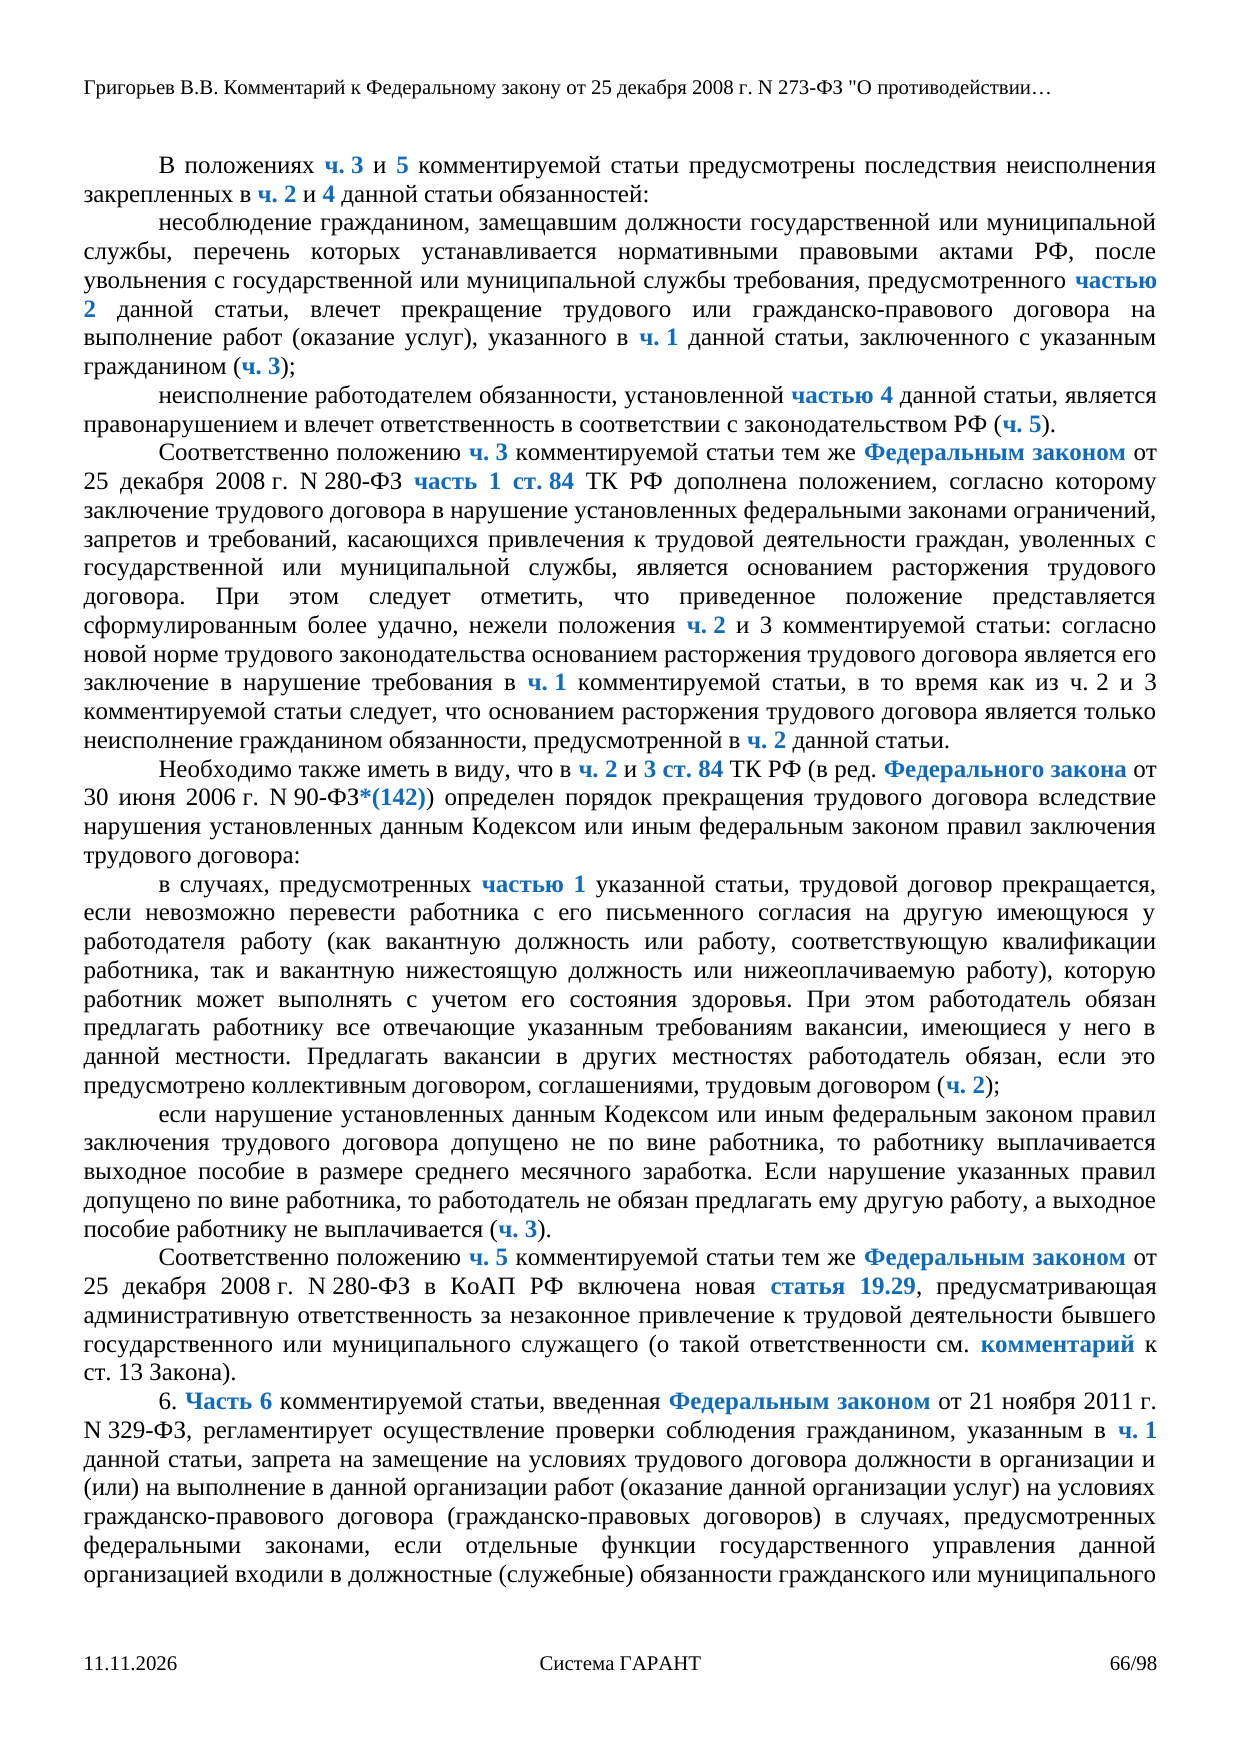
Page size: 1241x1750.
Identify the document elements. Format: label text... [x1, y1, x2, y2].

text Необходимо также иметь в виду, что в ч. 2 и 3 ст. 84 ТК РФ (в ред. Федерального закона от 30 июня 2006 г. N 90-ФЗ*(142)) определен порядок прекращения трудового договора вследствие нарушения установленных данным Кодексом или иным федеральным законом правил заключения трудового договора: [83, 754, 1157, 869]
text В положениях ч. 3 и 5 комментируемой статьи предусмотрены последствия неисполнения закрепленных в ч. 2 и 4 данной статьи обязанностей: [83, 150, 1157, 207]
text Соответственно положению ч. 5 комментируемой статьи тем же Федеральным законом от 25 декабря 2008 г. N 280-ФЗ в КоАП РФ включена новая статья 19.29, предусматривающая административную ответственность за незаконное привлечение к трудовой деятельности бывшего государственного или муниципального служащего (о такой ответственности см. комментарий к ст. 13 Закона). [83, 1242, 1157, 1386]
text несоблюдение гражданином, замещавшим должности государственной или муниципальной службы, перечень которых устанавливается нормативными правовыми актами РФ, после увольнения с государственной или муниципальной службы требования, предусмотренного частью 2 данной статьи, влечет прекращение трудового или гражданско-правового договора на выполнение работ (оказание услуг), указанного в ч. 1 данной статьи, заключенного с указанным гражданином (ч. 3); [83, 207, 1157, 380]
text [83, 1386, 1157, 1587]
text в случаях, предусмотренных частью 1 указанной статьи, трудовой договор прекращается, если невозможно перевести работника с его письменного согласия на другую имеющуюся у работодателя работу (как вакантную должность или работу, соответствующую квалификации работника, так и вакантную нижестоящую должность или нижеоплачиваемую работу), которую работник может выполнять с учетом его состояния здоровья. При этом работодатель обязан предлагать работнику все отвечающие указанным требованиям вакансии, имеющиеся у него в данной местности. Предлагать вакансии в других местностях работодатель обязан, если это предусмотрено коллективным договором, соглашениями, трудовым договором (ч. 2); [83, 869, 1157, 1099]
text если нарушение установленных данным Кодексом или иным федеральным законом правил заключения трудового договора допущено не по вине работника, то работнику выплачивается выходное пособие в размере среднего месячного заработка. Если нарушение указанных правил допущено по вине работника, то работодатель не обязан предлагать ему другую работу, а выходное пособие работнику не выплачивается (ч. 3). [83, 1099, 1157, 1242]
text неисполнение работодателем обязанности, установленной частью 4 данной статьи, является правонарушением и влечет ответственность в соответствии с законодательством РФ (ч. 5). [83, 380, 1157, 437]
text Соответственно положению ч. 3 комментируемой статьи тем же Федеральным законом от 25 декабря 2008 г. N 280-ФЗ часть 1 ст. 84 ТК РФ дополнена положением, согласно которому заключение трудового договора в нарушение установленных федеральными законами ограничений, запретов и требований, касающихся привлечения к трудовой деятельности граждан, уволенных с государственной или муниципальной службы, является основанием расторжения трудового договора. При этом следует отметить, что приведенное положение представляется сформулированным более удачно, нежели положения ч. 2 и 3 комментируемой статьи: согласно новой норме трудового законодательства основанием расторжения трудового договора является его заключение в нарушение требования в ч. 1 комментируемой статьи, в то время как из ч. 2 и 3 комментируемой статьи следует, что основанием расторжения трудового договора является только неисполнение гражданином обязанности, предусмотренной в ч. 2 данной статьи. [83, 437, 1157, 754]
